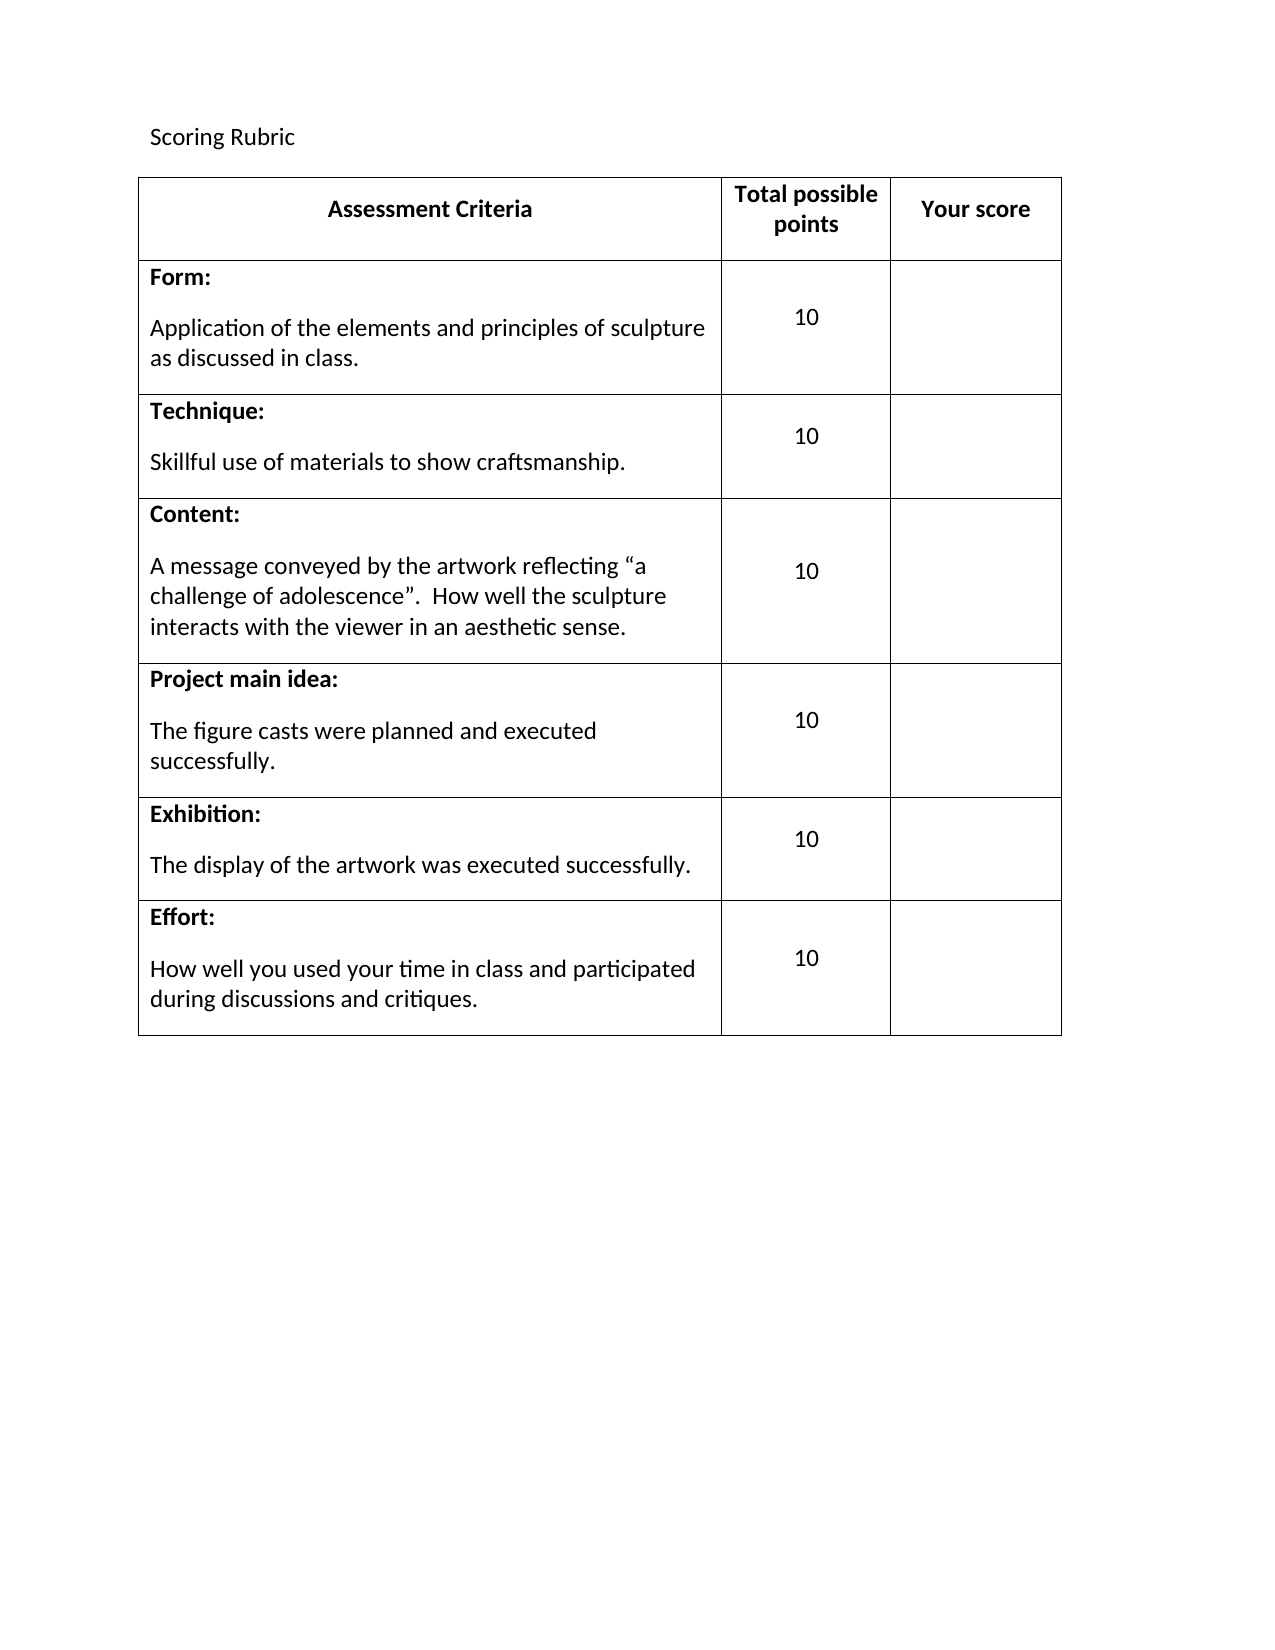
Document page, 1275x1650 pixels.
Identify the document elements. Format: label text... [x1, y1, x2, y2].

table_cell [891, 261, 1061, 394]
table_cell [891, 664, 1061, 797]
table_cell 10 [722, 261, 890, 394]
table_cell [891, 901, 1061, 1035]
table_cell 10 [722, 798, 890, 900]
table_cell 10 [722, 499, 890, 662]
table_cell 10 [722, 664, 890, 797]
table_cell [891, 499, 1061, 662]
table_cell Exhibition: The display of the artwork was executed successfully. [139, 798, 721, 900]
table_cell Technique: Skillful use of materials to show craftsmanship. [139, 395, 721, 498]
table_cell Form: Application of the elements and principles of sculpture as discussed in class. [139, 261, 721, 394]
table_cell [891, 798, 1061, 900]
table_cell 10 [722, 901, 890, 1035]
table_header Total possible points [722, 178, 890, 259]
table_cell 10 [722, 395, 890, 498]
table_cell [891, 395, 1061, 498]
text Scoring Rubric [150, 121, 1125, 152]
table_cell Project main idea: The figure casts were planned and executed successfully. [139, 664, 721, 797]
table_cell Content: A message conveyed by the artwork reflecting “a challenge of adolescence”. How well the sculpture interacts with the viewer in an aesthetic sense. [139, 499, 721, 662]
table_header Assessment Criteria [139, 178, 721, 259]
table_header Your score [891, 178, 1061, 259]
table_cell Effort: How well you used your time in class and participated during discussions and critiques. [139, 901, 721, 1035]
